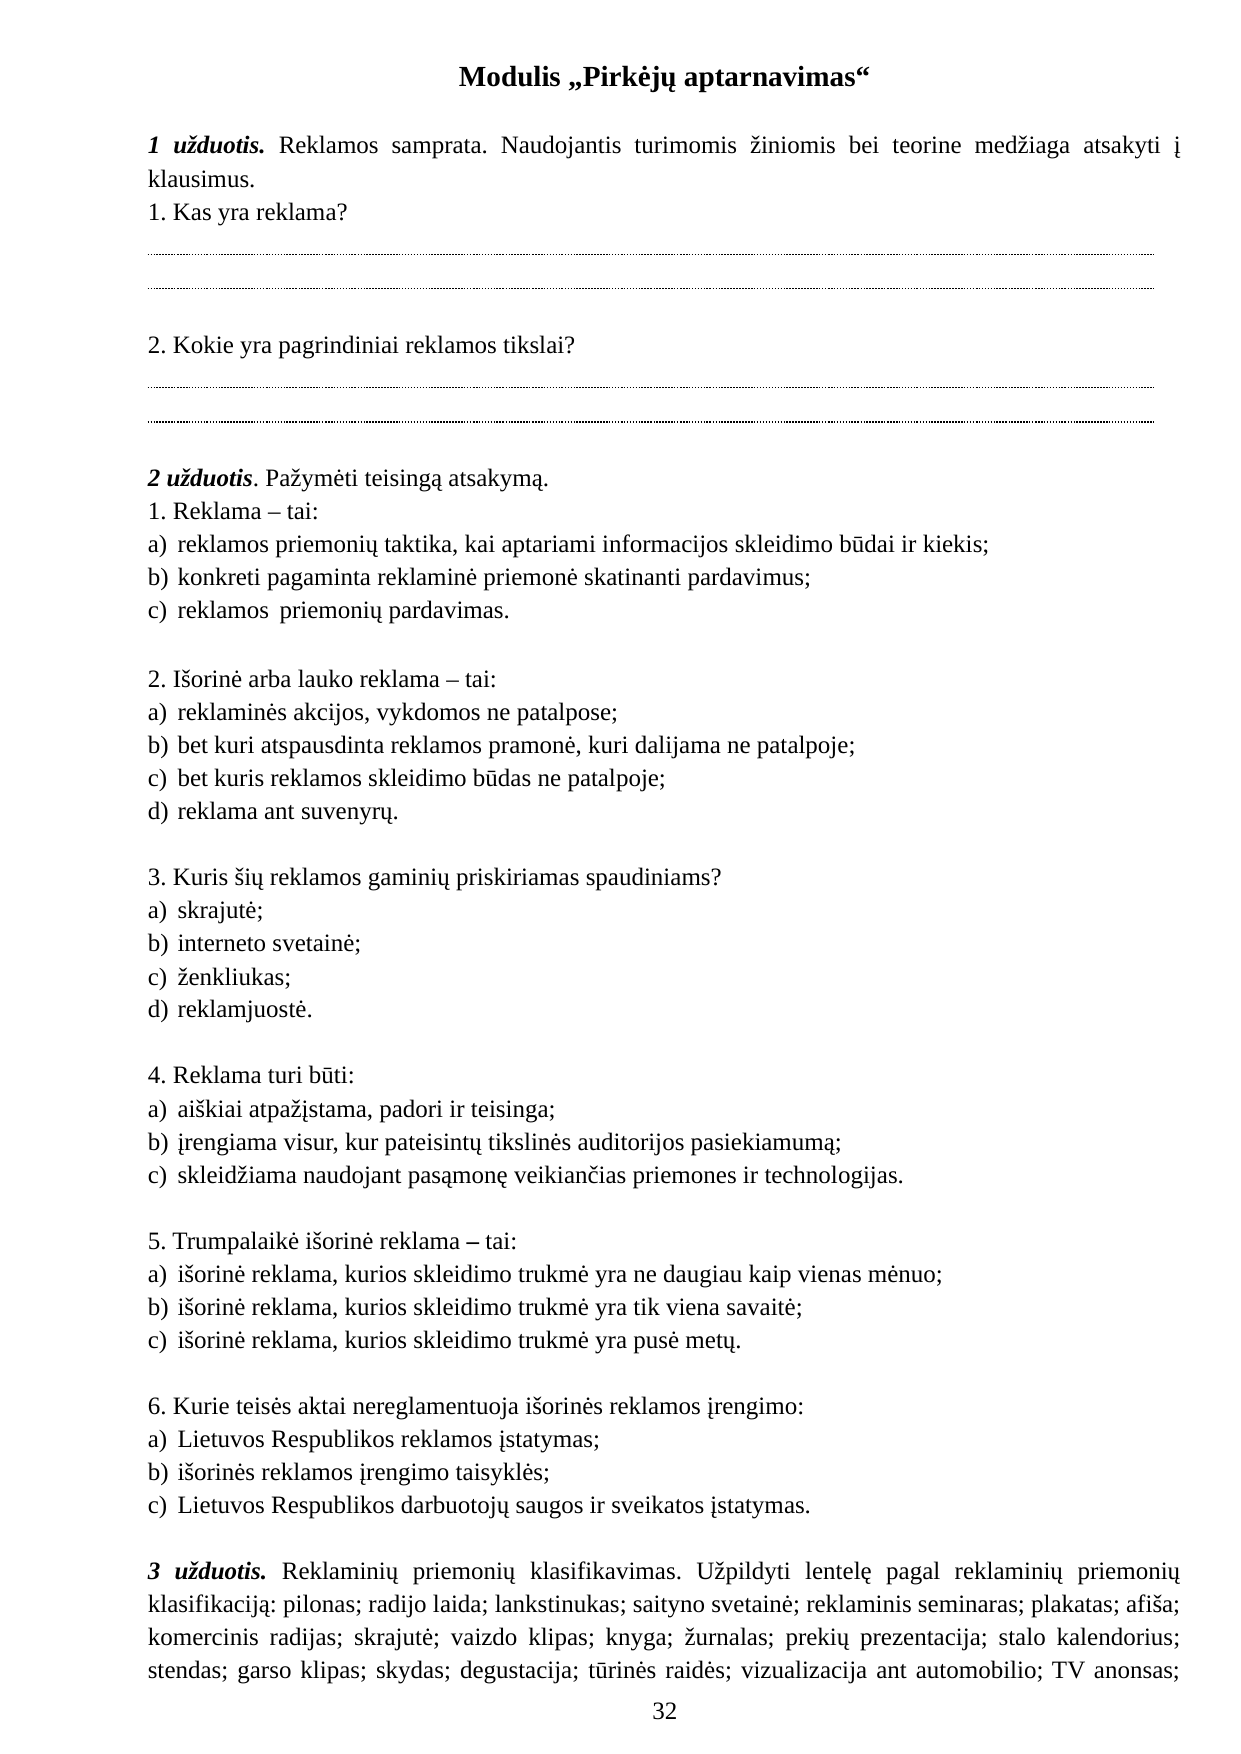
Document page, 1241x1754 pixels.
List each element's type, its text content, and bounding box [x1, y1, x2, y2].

subtitle 1 užduotis. Reklamos samprata. Naudojantis turimomis žiniomis bei teorine medžiaga atsakyti į klausimus. [148, 131, 1181, 192]
list reklamos priemonių taktika, kai aptariami informacijos skleidimo būdai ir kiekis; [148, 529, 1181, 558]
subtitle Lietuvos Respublikos darbuotojų saugos ir sveikatos įstatymas. [148, 1490, 1181, 1519]
list bet kuris reklamos skleidimo būdas ne patalpoje; [148, 763, 1181, 792]
text Modulis „Pirkėjų aptarnavimas“ [148, 59, 1181, 93]
subtitle Lietuvos Respublikos reklamos įstatymas; [148, 1424, 1181, 1453]
subtitle 2. Kokie yra pagrindiniai reklamos tikslai? [148, 330, 1181, 359]
subtitle 6. Kurie teisės aktai nereglamentuoja išorinės reklamos įrengimo: [148, 1391, 1181, 1419]
list ženkliukas; [148, 962, 1181, 990]
list reklaminės akcijos, vykdomos ne patalpose; [148, 697, 1181, 726]
list konkreti pagaminta reklaminė priemonė skatinanti pardavimus; [148, 562, 1181, 591]
list reklama ant suvenyrų. [148, 796, 1181, 825]
subtitle išorinė reklama, kurios skleidimo trukmė yra pusė metų. [148, 1325, 1181, 1353]
list interneto svetainė; [148, 928, 1181, 957]
subtitle 4. Reklama turi būti: [148, 1061, 1181, 1089]
list bet kuri atspausdinta reklamos pramonė, kuri dalijama ne patalpoje; [148, 730, 1181, 759]
text 1. Reklama – tai: [148, 496, 1181, 525]
text 2 užduotis. Pažymėti teisingą atsakymą. [148, 463, 1181, 492]
text 3. Kuris šių reklamos gaminių priskiriamas spaudiniams? [148, 862, 1181, 891]
list reklamos priemonių pardavimas. [148, 595, 1181, 624]
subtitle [148, 1556, 1181, 1684]
subtitle išorinės reklamos įrengimo taisyklės; [148, 1457, 1181, 1486]
subtitle 1. Kas yra reklama? [148, 197, 1181, 225]
subtitle 5. Trumpalaikė išorinė reklama – tai: [148, 1226, 1181, 1254]
subtitle išorinė reklama, kurios skleidimo trukmė yra tik viena savaitė; [148, 1292, 1181, 1321]
subtitle aiškiai atpažįstama, padori ir teisinga; [148, 1094, 1181, 1122]
subtitle įrengiama visur, kur pateisintų tikslinės auditorijos pasiekiamumą; [148, 1127, 1181, 1155]
text 2. Išorinė arba lauko reklama – tai: [148, 664, 1181, 693]
list skrajutė; [148, 896, 1181, 924]
list reklamjuostė. [148, 994, 1181, 1023]
subtitle skleidžiama naudojant pasąmonę veikiančias priemones ir technologijas. [148, 1160, 1181, 1188]
subtitle išorinė reklama, kurios skleidimo trukmė yra ne daugiau kaip vienas mėnuo; [148, 1259, 1181, 1287]
